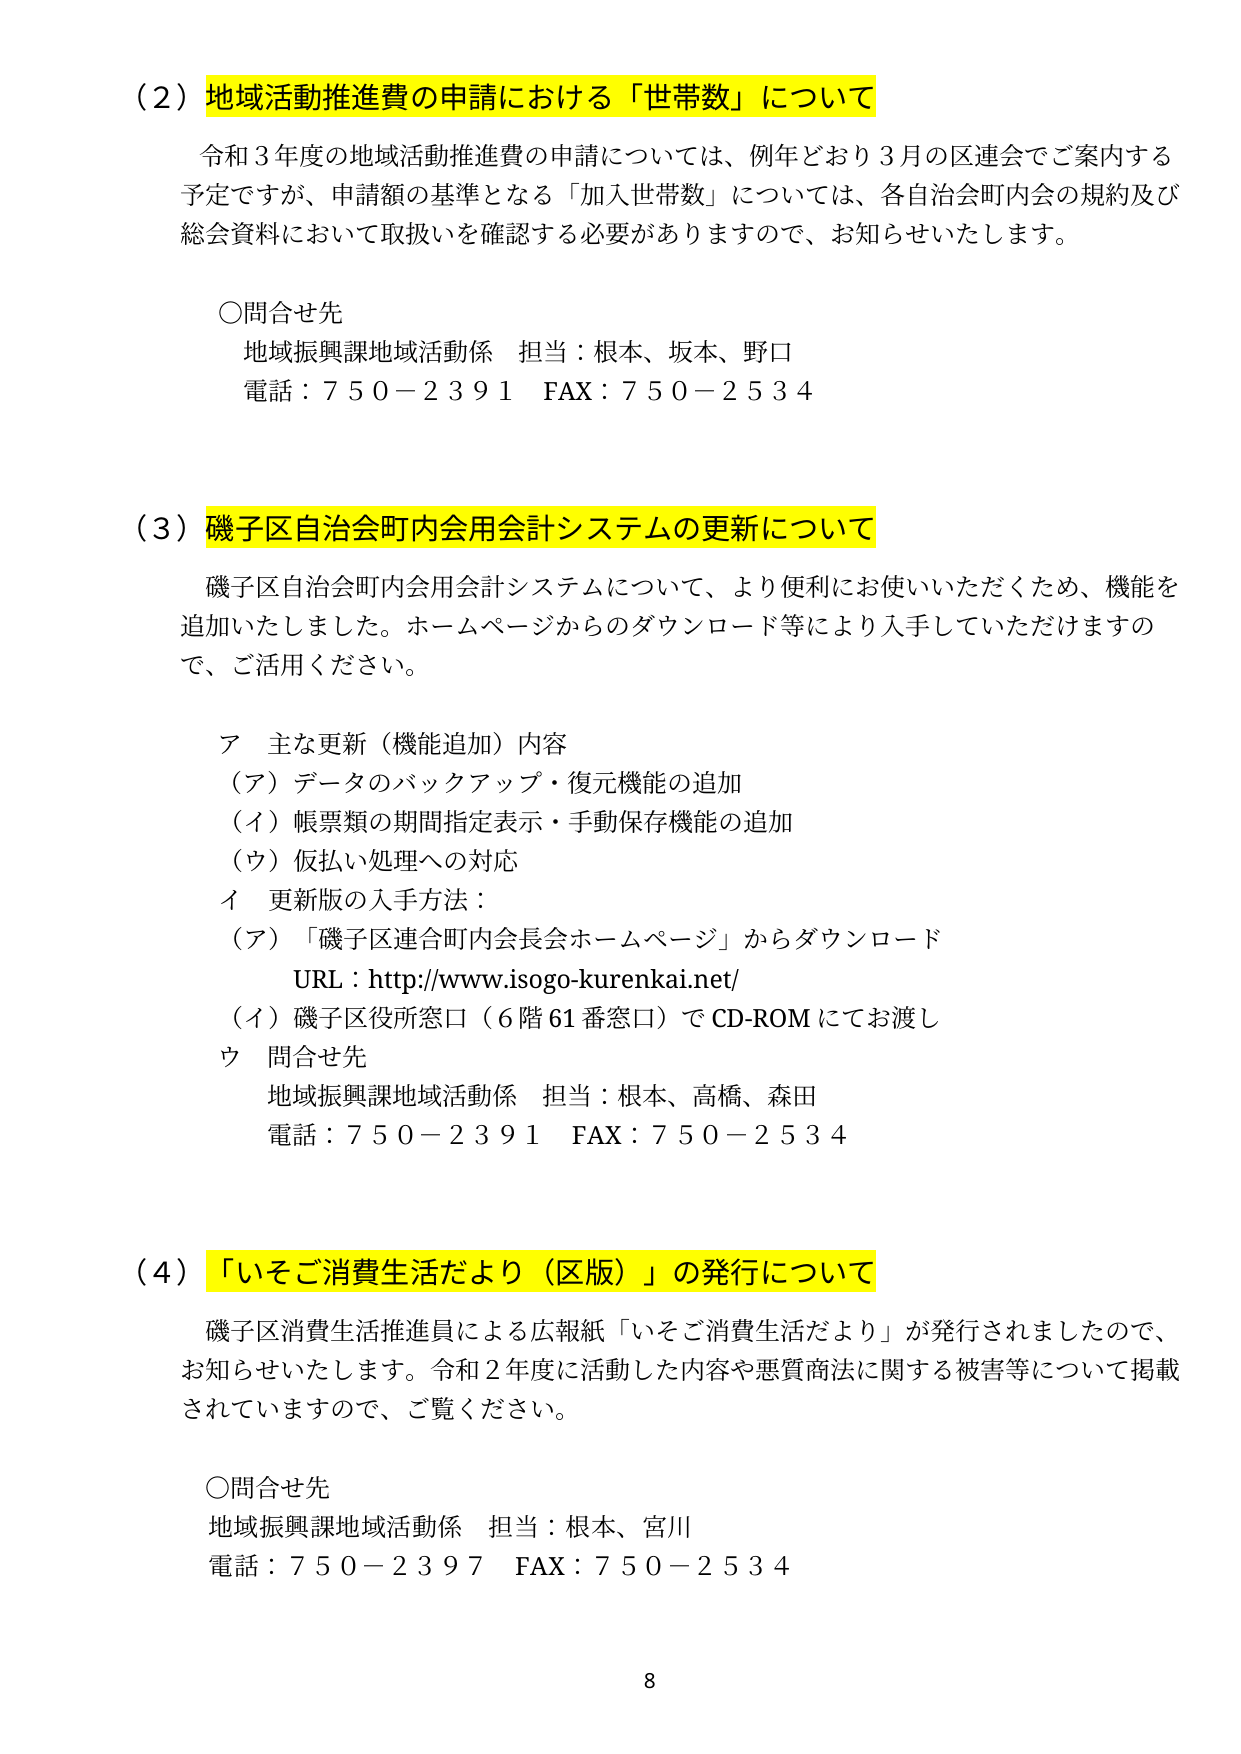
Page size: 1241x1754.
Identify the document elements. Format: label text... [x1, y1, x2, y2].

text （ア）データのバックアップ・復元機能の追加 [118, 762, 1181, 801]
text お知らせいたします。令和２年度に活動した内容や悪質商法に関する被害等について掲載 [118, 1349, 1181, 1388]
text ウ 問合せ先 [118, 1036, 1181, 1075]
text 令和３年度の地域活動推進費の申請については、例年どおり３月の区連会でご案内する [118, 135, 1181, 174]
text 電話：７５０－２３９１ FAX：７５０－２５３４ [118, 1114, 1181, 1153]
text URL：http://www.isogo-kurenkai.net/ [118, 958, 1181, 997]
text 〇問合せ先 [118, 1467, 1181, 1506]
text 〇問合せ先 [118, 292, 1181, 331]
text 磯子区消費生活推進員による広報紙「いそご消費生活だより」が発行されましたので、 [118, 1310, 1181, 1349]
text ア 主な更新（機能追加）内容 [118, 723, 1181, 762]
text （イ）磯子区役所窓口（６階61番窓口）でCD-ROMにてお渡し [118, 997, 1181, 1036]
text （３）磯子区自治会町内会用会計システムの更新について [118, 488, 1181, 566]
text 電話：７５０－２３９１ FAX：７５０－２５３４ [118, 370, 1181, 409]
text 地域振興課地域活動係 担当：根本、高橋、森田 [118, 1075, 1181, 1114]
text 総会資料において取扱いを確認する必要がありますので、お知らせいたします。 [118, 213, 1181, 253]
text で、ご活用ください。 [118, 644, 1181, 683]
text されていますので、ご覧ください。 [118, 1388, 1181, 1428]
text （４）「いそご消費生活だより（区版）」の発行について [118, 1232, 1181, 1310]
text 地域振興課地域活動係 担当：根本、宮川 [118, 1506, 1181, 1545]
text 電話：７５０－２３９７ FAX：７５０－２５３４ [118, 1545, 1181, 1584]
text （ウ）仮払い処理への対応 [118, 840, 1181, 879]
text イ 更新版の入手方法： [118, 879, 1181, 918]
text 磯子区自治会町内会用会計システムについて、より便利にお使いいただくため、機能を [118, 566, 1181, 605]
text 追加いたしました。ホームページからのダウンロード等により入手していただけますの [118, 605, 1181, 644]
text （ア）「磯子区連合町内会長会ホームページ」からダウンロード [118, 918, 1181, 958]
text 地域振興課地域活動係 担当：根本、坂本、野口 [118, 331, 1181, 370]
text （イ）帳票類の期間指定表示・手動保存機能の追加 [118, 801, 1181, 840]
text （２）地域活動推進費の申請における「世帯数」について [118, 57, 1181, 135]
text 予定ですが、申請額の基準となる「加入世帯数」については、各自治会町内会の規約及び [118, 174, 1181, 213]
